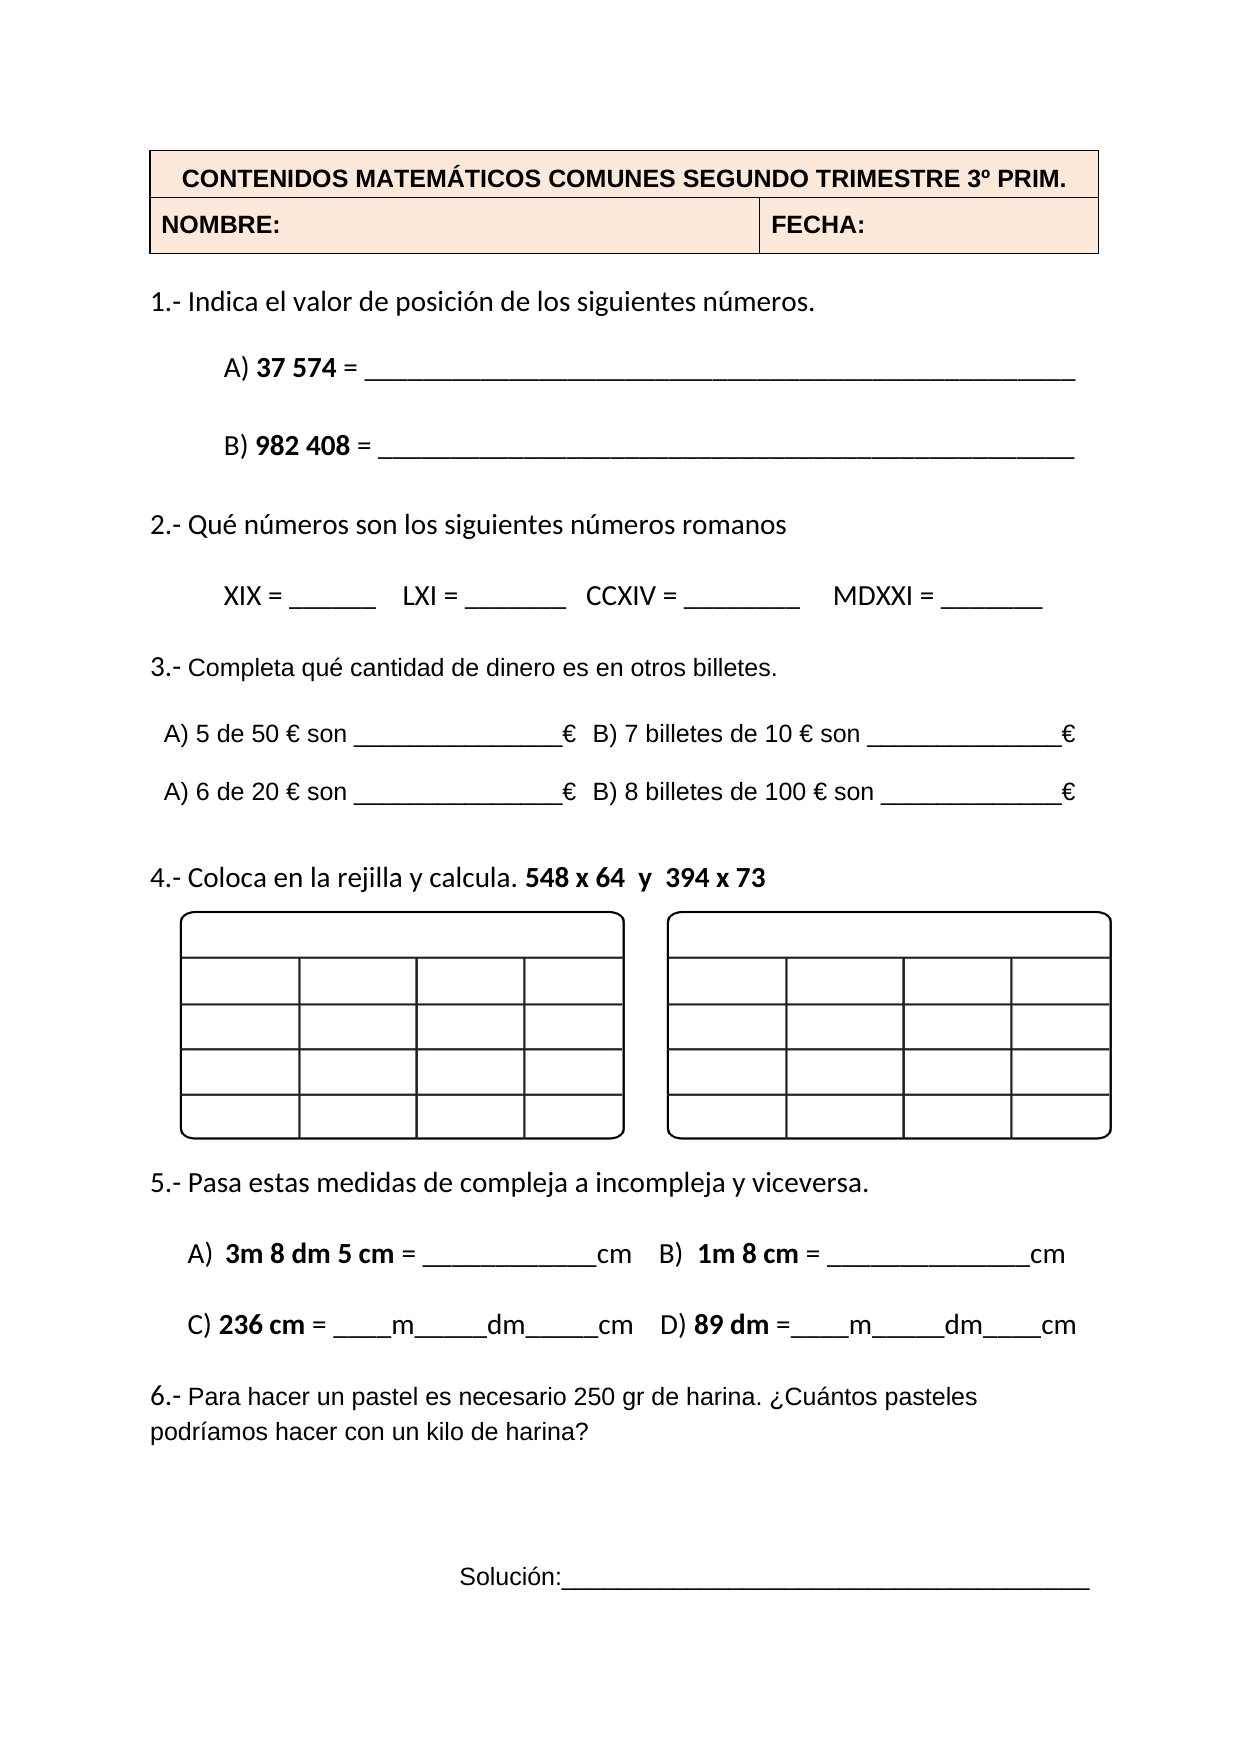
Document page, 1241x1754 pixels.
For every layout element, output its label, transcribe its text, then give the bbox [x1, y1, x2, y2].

table_cell NOMBRE: [151, 198, 759, 253]
text 6.- Para hacer un pastel es necesario 250 gr de harina. ¿Cuántos pasteles podríamos hacer con un kilo de harina? [150, 1377, 1090, 1446]
text Solución:______________________________________ [150, 1562, 1090, 1591]
text A) 5 de 50 € son _______________€ B) 7 billetes de 10 € son ______________€ [150, 719, 1090, 748]
text XIX = ______ LXI = _______ CCXIV = ________ MDXXI = _______ [150, 577, 1090, 613]
text A) 6 de 20 € son _______________€ B) 8 billetes de 100 € son _____________€ [150, 777, 1090, 806]
text C) 236 cm = ____m_____dm_____cm D) 89 dm =____m_____dm____cm [187, 1306, 1090, 1342]
text A) 37 574 = _________________________________________________ [150, 349, 1090, 384]
picture [177, 908, 628, 1143]
text 1.- Indica el valor de posición de los siguientes números. [150, 283, 1090, 318]
text 4.- Coloca en la rejilla y calcula. 548 x 64 y 394 x 73 [150, 859, 1090, 895]
text 5.- Pasa estas medidas de compleja a incompleja y viceversa. [150, 1164, 1090, 1199]
picture [664, 908, 1115, 1143]
text B) 982 408 = ________________________________________________ [150, 427, 1090, 463]
table_cell FECHA: [760, 198, 1098, 253]
text 3.- Completa qué cantidad de dinero es en otros billetes. [150, 648, 1090, 684]
text 2.- Qué números son los siguientes números romanos [150, 506, 1090, 541]
list 3m 8 dm 5 cm = ____________cm B) 1m 8 cm = ______________cm [187, 1235, 1090, 1271]
table_header CONTENIDOS MATEMÁTICOS COMUNES SEGUNDO TRIMESTRE 3º PRIM. [151, 151, 1098, 197]
